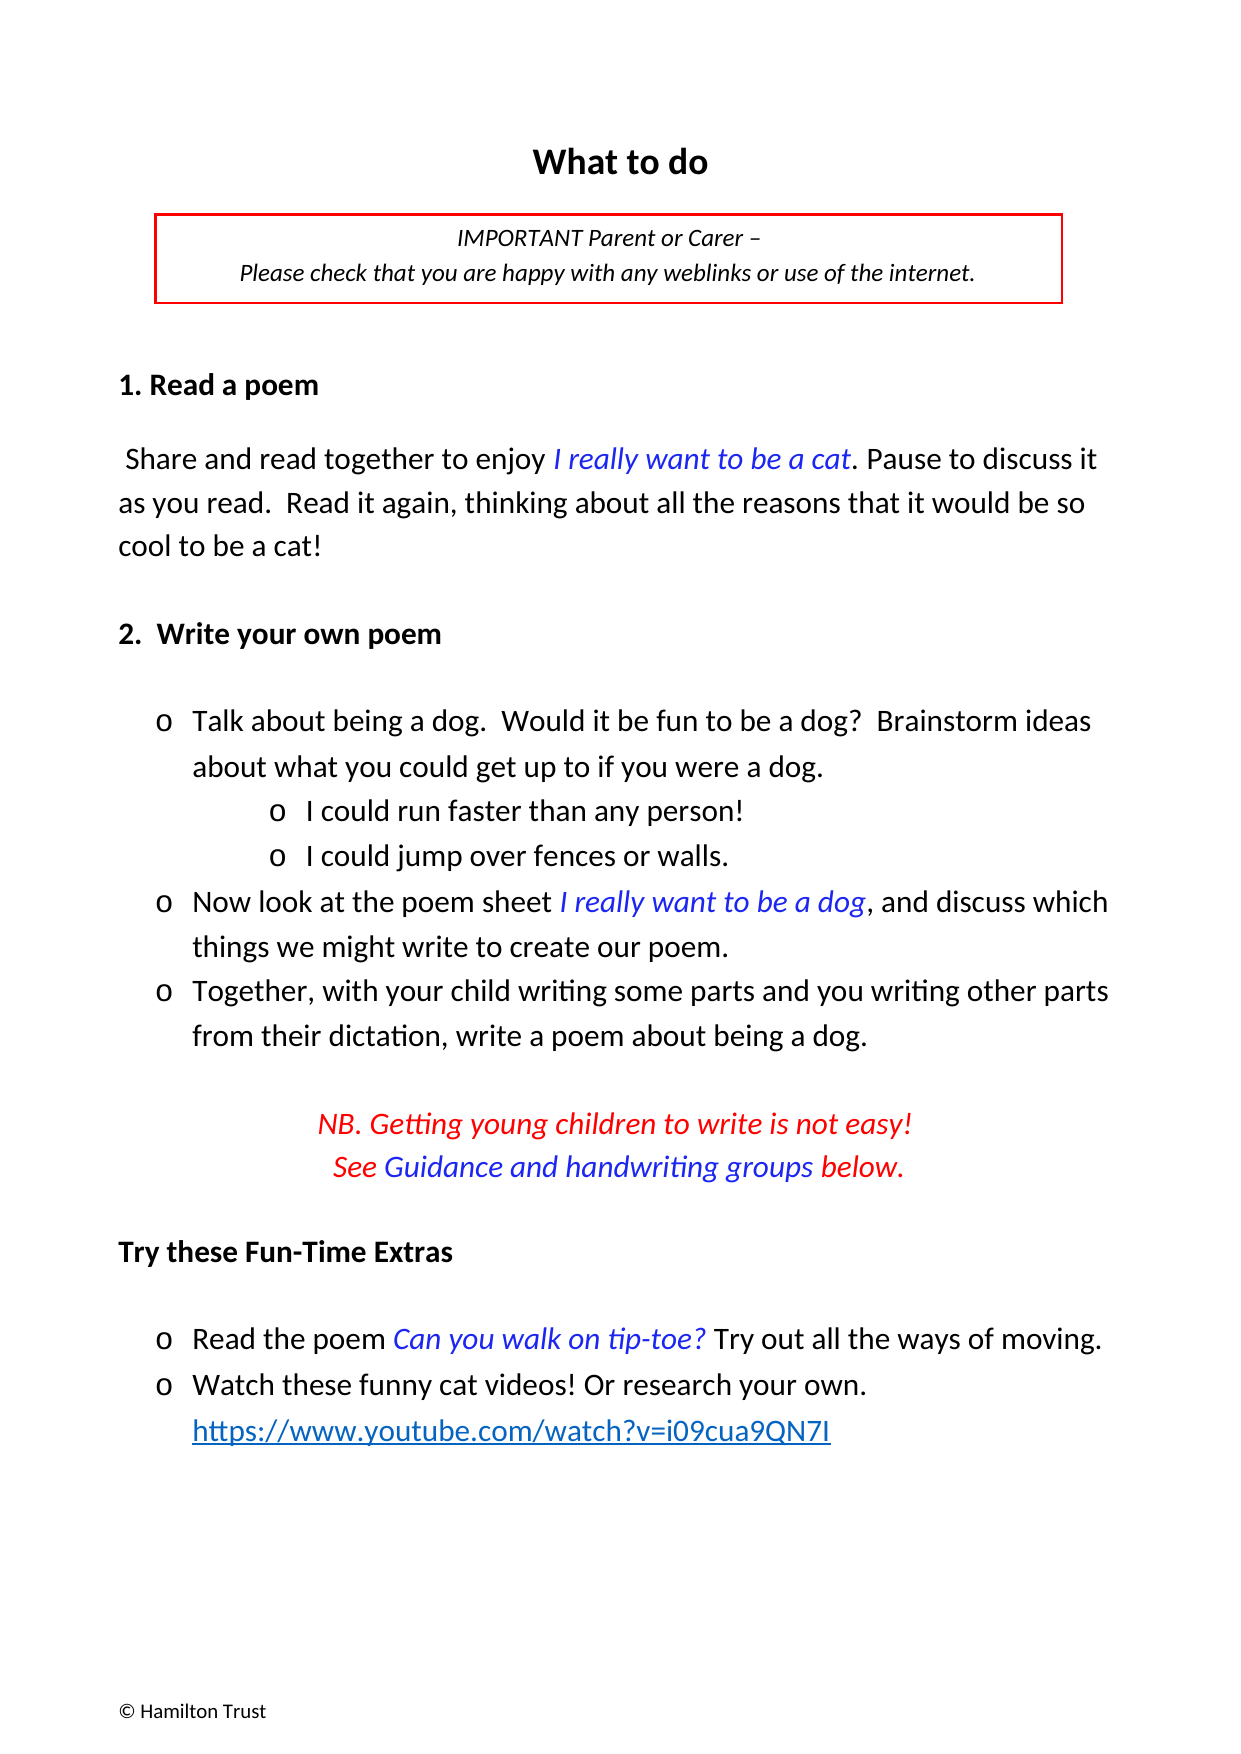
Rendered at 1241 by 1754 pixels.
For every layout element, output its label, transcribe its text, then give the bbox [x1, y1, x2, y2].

text NB. Getting young children to write is not easy! See Guidance and handwriting groups below. [118, 1104, 1123, 1186]
list Together, with your child writing some parts and you writing other parts from their dictation, write a poem about being a dog. [154, 971, 1123, 1054]
list I could jump over fences or walls. [268, 836, 1123, 876]
list I could run faster than any person! [268, 791, 1123, 830]
list Talk about being a dog. Would it be fun to be a dog? Brainstorm ideas about what you could get up to if you were a dog. [154, 702, 1123, 785]
list Read the poem Can you walk on tip-toe? Try out all the ways of moving. [154, 1319, 1123, 1359]
list Now look at the poem sheet I really want to be a dog, and discuss which things we might write to create our poem. [154, 882, 1123, 965]
list Watch these funny cat videos! Or research your own. [154, 1365, 1123, 1405]
text 2. Write your own poem [118, 614, 1123, 652]
text Try these Fun-Time Extras [118, 1232, 1123, 1270]
text Share and read together to enjoy I really want to be a cat. Pause to discuss it as you read. Read it again, thinking about all the reasons that it would be so cool to be a cat! [118, 439, 1123, 565]
list https://www.youtube.com/watch?v=i09cua9QN7I [192, 1411, 1123, 1449]
text 1. Read a poem [118, 365, 1123, 403]
text What to do [118, 138, 1123, 184]
